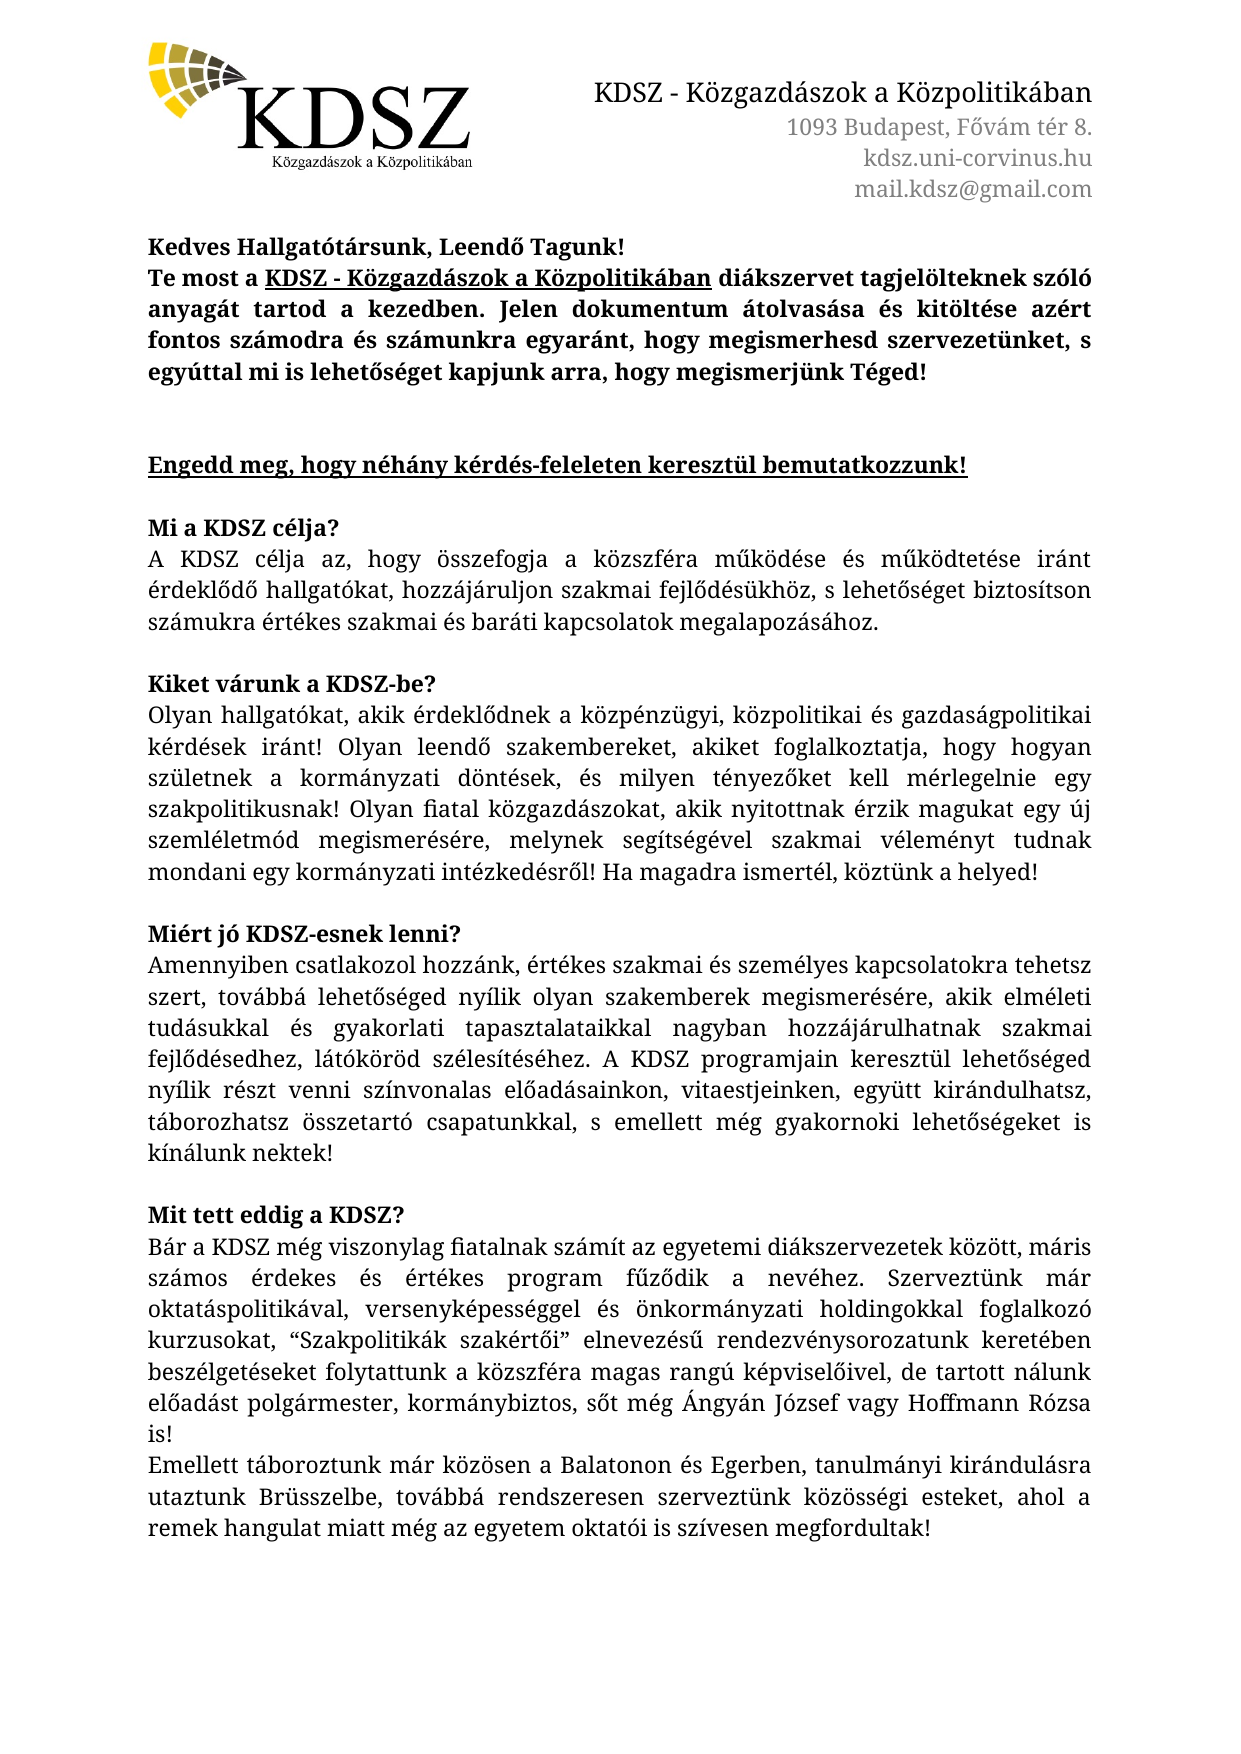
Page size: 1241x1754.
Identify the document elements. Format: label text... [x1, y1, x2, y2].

text A KDSZ célja az, hogy összefogja a közszféra működése és működtetése iránt érdeklődő hallgatókat, hozzájáruljon szakmai fejlődésükhöz, s lehetőséget biztosítson számukra értékes szakmai és baráti kapcsolatok megalapozásához. [148, 543, 1093, 637]
text Miért jó KDSZ-esnek lenni? [148, 918, 1093, 949]
text Kiket várunk a KDSZ-be? [148, 668, 1093, 699]
text Amennyiben csatlakozol hozzánk, értékes szakmai és személyes kapcsolatokra tehetsz szert, továbbá lehetőséged nyílik olyan szakemberek megismerésére, akik elméleti tudásukkal és gyakorlati tapasztalataikkal nagyban hozzájárulhatnak szakmai fejlődésedhez, látóköröd szélesítéséhez. A KDSZ programjain keresztül lehetőséged nyílik részt venni színvonalas előadásainkon, vitaestjeinken, együtt kirándulhatsz, táborozhatsz összetartó csapatunkkal, s emellett még gyakornoki lehetőségeket is kínálunk nektek! [148, 949, 1093, 1168]
text Kedves Hallgatótársunk, Leendő Tagunk! [148, 231, 1093, 262]
text Emellett táboroztunk már közösen a Balatonon és Egerben, tanulmányi kirándulásra utaztunk Brüsszelbe, továbbá rendszeresen szerveztünk közösségi esteket, ahol a remek hangulat miatt még az egyetem oktatói is szívesen megfordultak! [148, 1449, 1093, 1543]
text Mit tett eddig a KDSZ? [148, 1199, 1093, 1231]
text Te most a KDSZ - Közgazdászok a Közpolitikában diákszervet tagjelölteknek szóló anyagát tartod a kezedben. Jelen dokumentum átolvasása és kitöltése azért fontos számodra és számunkra egyaránt, hogy megismerhesd szervezetünket, s egyúttal mi is lehetőséget kapjunk arra, hogy megismerjünk Téged! [148, 262, 1093, 387]
text Olyan hallgatókat, akik érdeklődnek a közpénzügyi, közpolitikai és gazdaságpolitikai kérdések iránt! Olyan leendő szakembereket, akiket foglalkoztatja, hogy hogyan születnek a kormányzati döntések, és milyen tényezőket kell mérlegelnie egy szakpolitikusnak! Olyan fiatal közgazdászokat, akik nyitottnak érzik magukat egy új szemléletmód megismerésére, melynek segítségével szakmai véleményt tudnak mondani egy kormányzati intézkedésről! Ha magadra ismertél, köztünk a helyed! [148, 699, 1093, 887]
picture [130, 26, 502, 182]
text Engedd meg, hogy néhány kérdés-feleleten keresztül bemutatkozzunk! [148, 449, 1093, 481]
text Mi a KDSZ célja? [148, 512, 1093, 543]
text Bár a KDSZ még viszonylag fiatalnak számít az egyetemi diákszervezetek között, máris számos érdekes és értékes program fűződik a nevéhez. Szerveztünk már oktatáspolitikával, versenyképességgel és önkormányzati holdingokkal foglalkozó kurzusokat, “Szakpolitikák szakértői” elnevezésű rendezvénysorozatunk keretében beszélgetéseket folytattunk a közszféra magas rangú képviselőivel, de tartott nálunk előadást polgármester, kormánybiztos, sőt még Ángyán József vagy Hoffmann Rózsa is! [148, 1231, 1093, 1449]
